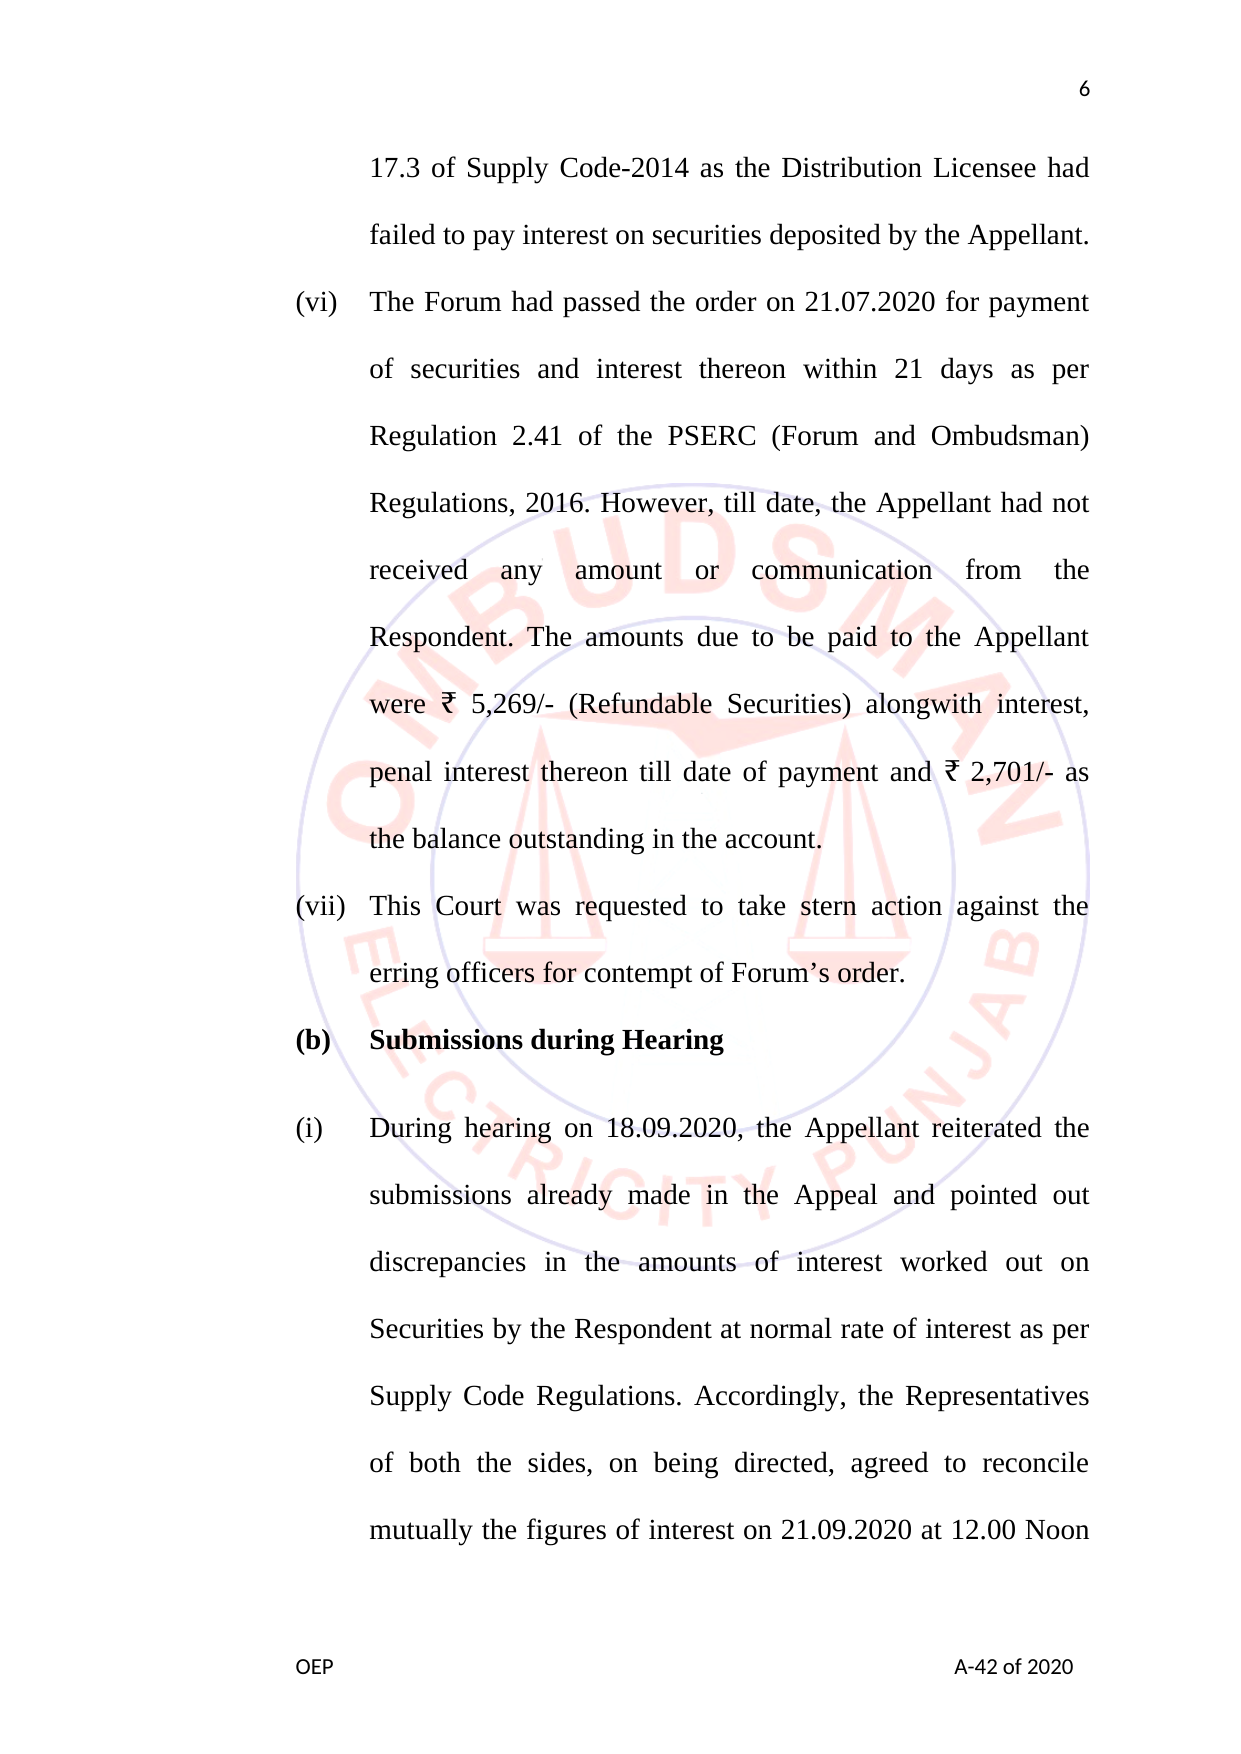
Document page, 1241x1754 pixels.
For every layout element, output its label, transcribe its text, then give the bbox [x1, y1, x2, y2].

list This Court was requested to take stern action against the erring officers for contempt of Forum’s order. [295, 888, 1090, 988]
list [295, 1110, 1090, 1546]
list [295, 150, 1090, 251]
list The Forum had passed the order on 21.07.2020 for payment of securities and interest thereon within 21 days as per Regulation 2.41 of the PSERC (Forum and Ombudsman) Regulations, 2016. However, till date, the Appellant had not received any amount or communication from the Respondent. The amounts due to be paid to the Appellant were ₹ 5,269/- (Refundable Securities) alongwith interest, penal interest thereon till date of payment and ₹ 2,701/- as the balance outstanding in the account. [295, 284, 1090, 854]
list Submissions during Hearing [295, 1022, 1090, 1056]
